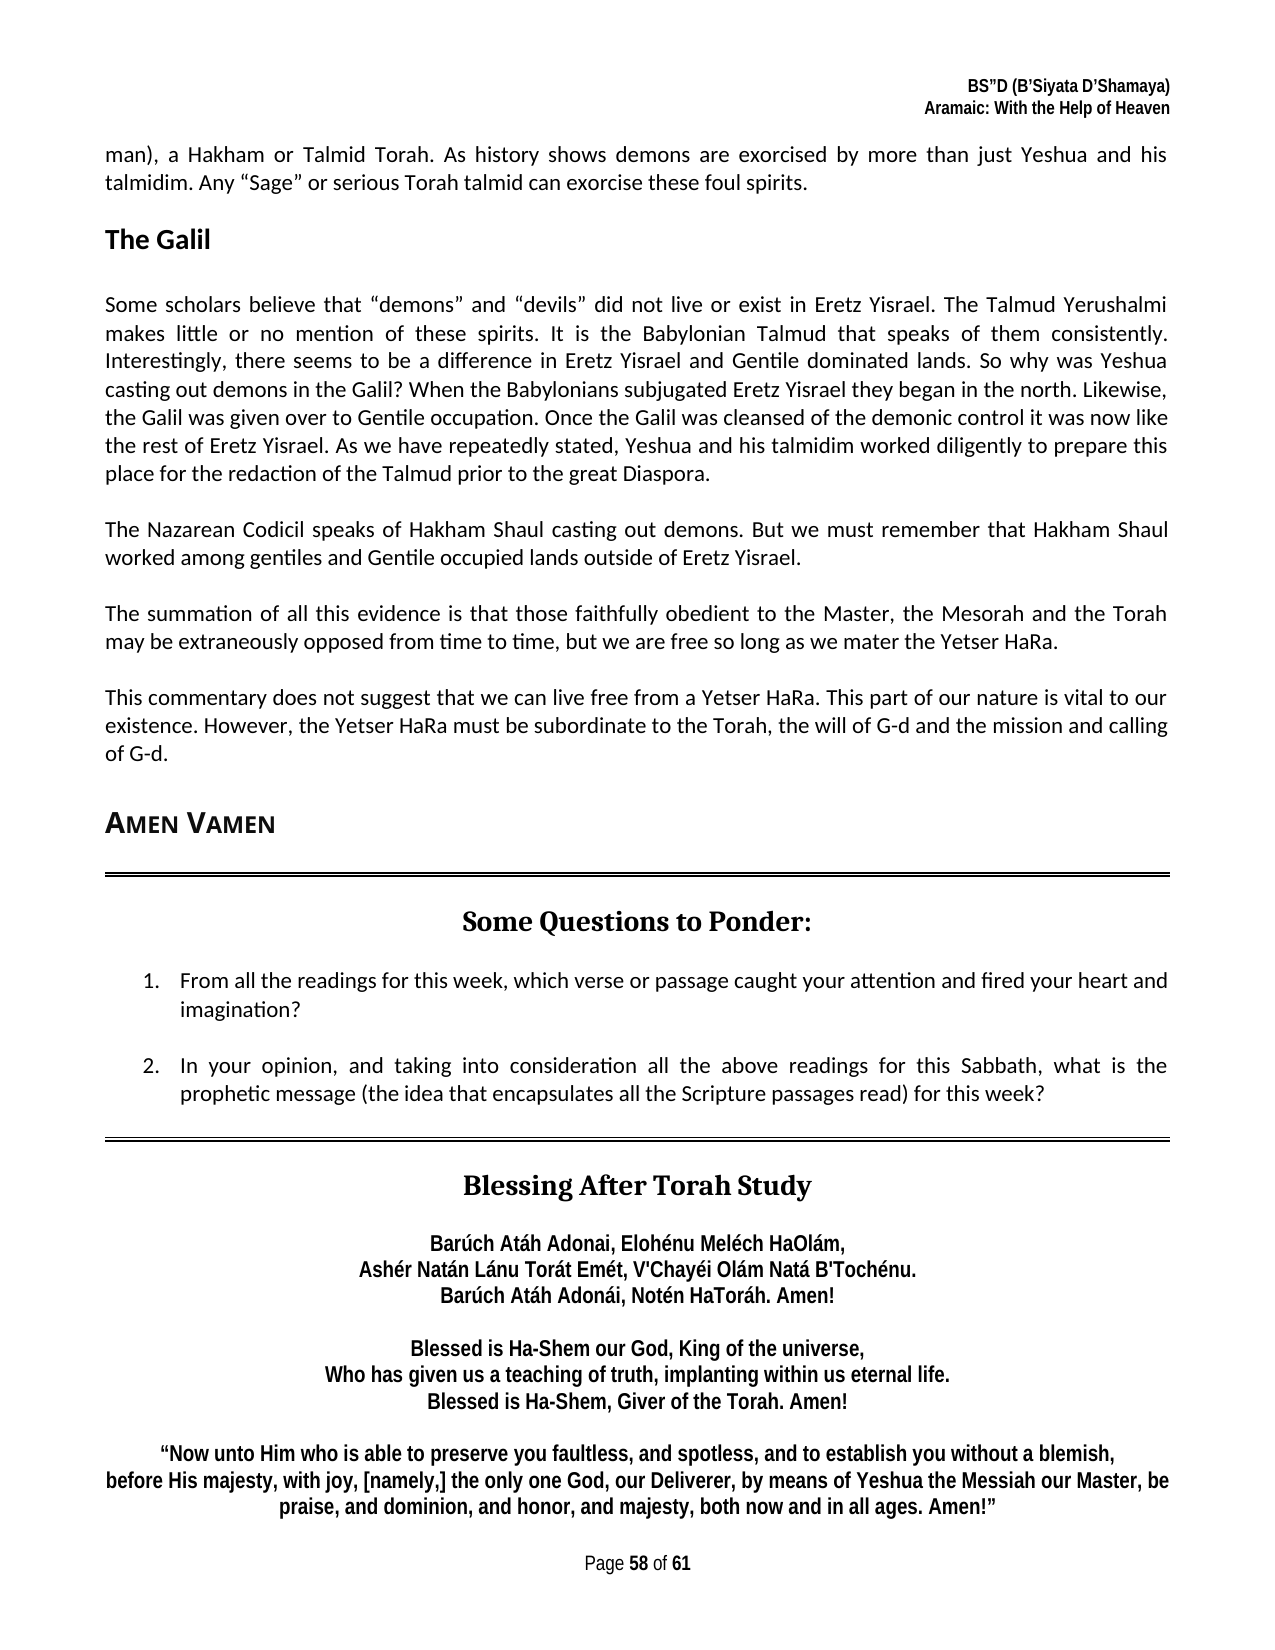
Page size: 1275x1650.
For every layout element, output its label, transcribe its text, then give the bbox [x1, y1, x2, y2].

list In your opinion, and taking into consideration all the above readings for this Sabbath, what is the prophetic message (the idea that encapsulates all the Scripture passages read) for this week? [142, 1051, 1170, 1107]
text “Now unto Him who is able to preserve you faultless, and spotless, and to establish you without a blemish, [105, 1440, 1170, 1467]
list From all the readings for this week, which verse or passage caught your attention and fired your heart and imagination? [142, 967, 1170, 1023]
text before His majesty, with joy, [namely,] the only one God, our Deliverer, by means of Yeshua the Messiah our Master, be praise, and dominion, and honor, and majesty, both now and in all ages. Amen!” [105, 1467, 1170, 1519]
text Blessed is Ha-Shem, Giver of the Torah. Amen! [105, 1388, 1170, 1414]
text Amen Vamen [105, 803, 1170, 842]
text Barúch Atáh Adonái, Notén HaToráh. Amen! [105, 1282, 1170, 1308]
text The summation of all this evidence is that those faithfully obedient to the Master, the Mesorah and the Torah may be extraneously opposed from time to time, but we are free so long as we mater the Yetser HaRa. [105, 599, 1170, 655]
text Barúch Atáh Adonai, Elohénu Meléch HaOlám, [105, 1229, 1170, 1256]
text Blessed is Ha-Shem our God, King of the universe, [105, 1335, 1170, 1361]
text Some Questions to Ponder: [105, 905, 1170, 939]
text The Nazarean Codicil speaks of Hakham Shaul casting out demons. But we must remember that Hakham Shaul worked among gentiles and Gentile occupied lands outside of Eretz Yisrael. [105, 515, 1170, 571]
text This commentary does not suggest that we can live free from a Yetser HaRa. This part of our nature is vital to our existence. However, the Yetser HaRa must be subordinate to the Torah, the will of G-d and the mission and calling of G-d. [105, 683, 1170, 767]
text Blessing After Torah Study [105, 1169, 1170, 1203]
text Who has given us a teaching of truth, implanting within us eternal life. [105, 1361, 1170, 1388]
text Most scholars want to limit the ability to exorcise demons to only Yeshua and his talmidim. This is not a legitimate truth. Before one can exorcise a demon, he must be a man of authority. This means he must be a Royal Ish (Royal man), a Hakham or Talmid Torah. As history shows demons are exorcised by more than just Yeshua and his talmidim. Any “Sage” or serious Torah talmid can exorcise these foul spirits. [105, 140, 1170, 196]
subtitle The Galil [105, 221, 1170, 256]
text Some scholars believe that “demons” and “devils” did not live or exist in Eretz Yisrael. The Talmud Yerushalmi makes little or no mention of these spirits. It is the Babylonian Talmud that speaks of them consistently. Interestingly, there seems to be a difference in Eretz Yisrael and Gentile dominated lands. So why was Yeshua casting out demons in the Galil? When the Babylonians subjugated Eretz Yisrael they began in the north. Likewise, the Galil was given over to Gentile occupation. Once the Galil was cleansed of the demonic control it was now like the rest of Eretz Yisrael. As we have repeatedly stated, Yeshua and his talmidim worked diligently to prepare this place for the redaction of the Talmud prior to the great Diaspora. [105, 291, 1170, 487]
text Ashér Natán Lánu Torát Emét, V'Chayéi Olám Natá B'Tochénu. [105, 1256, 1170, 1282]
